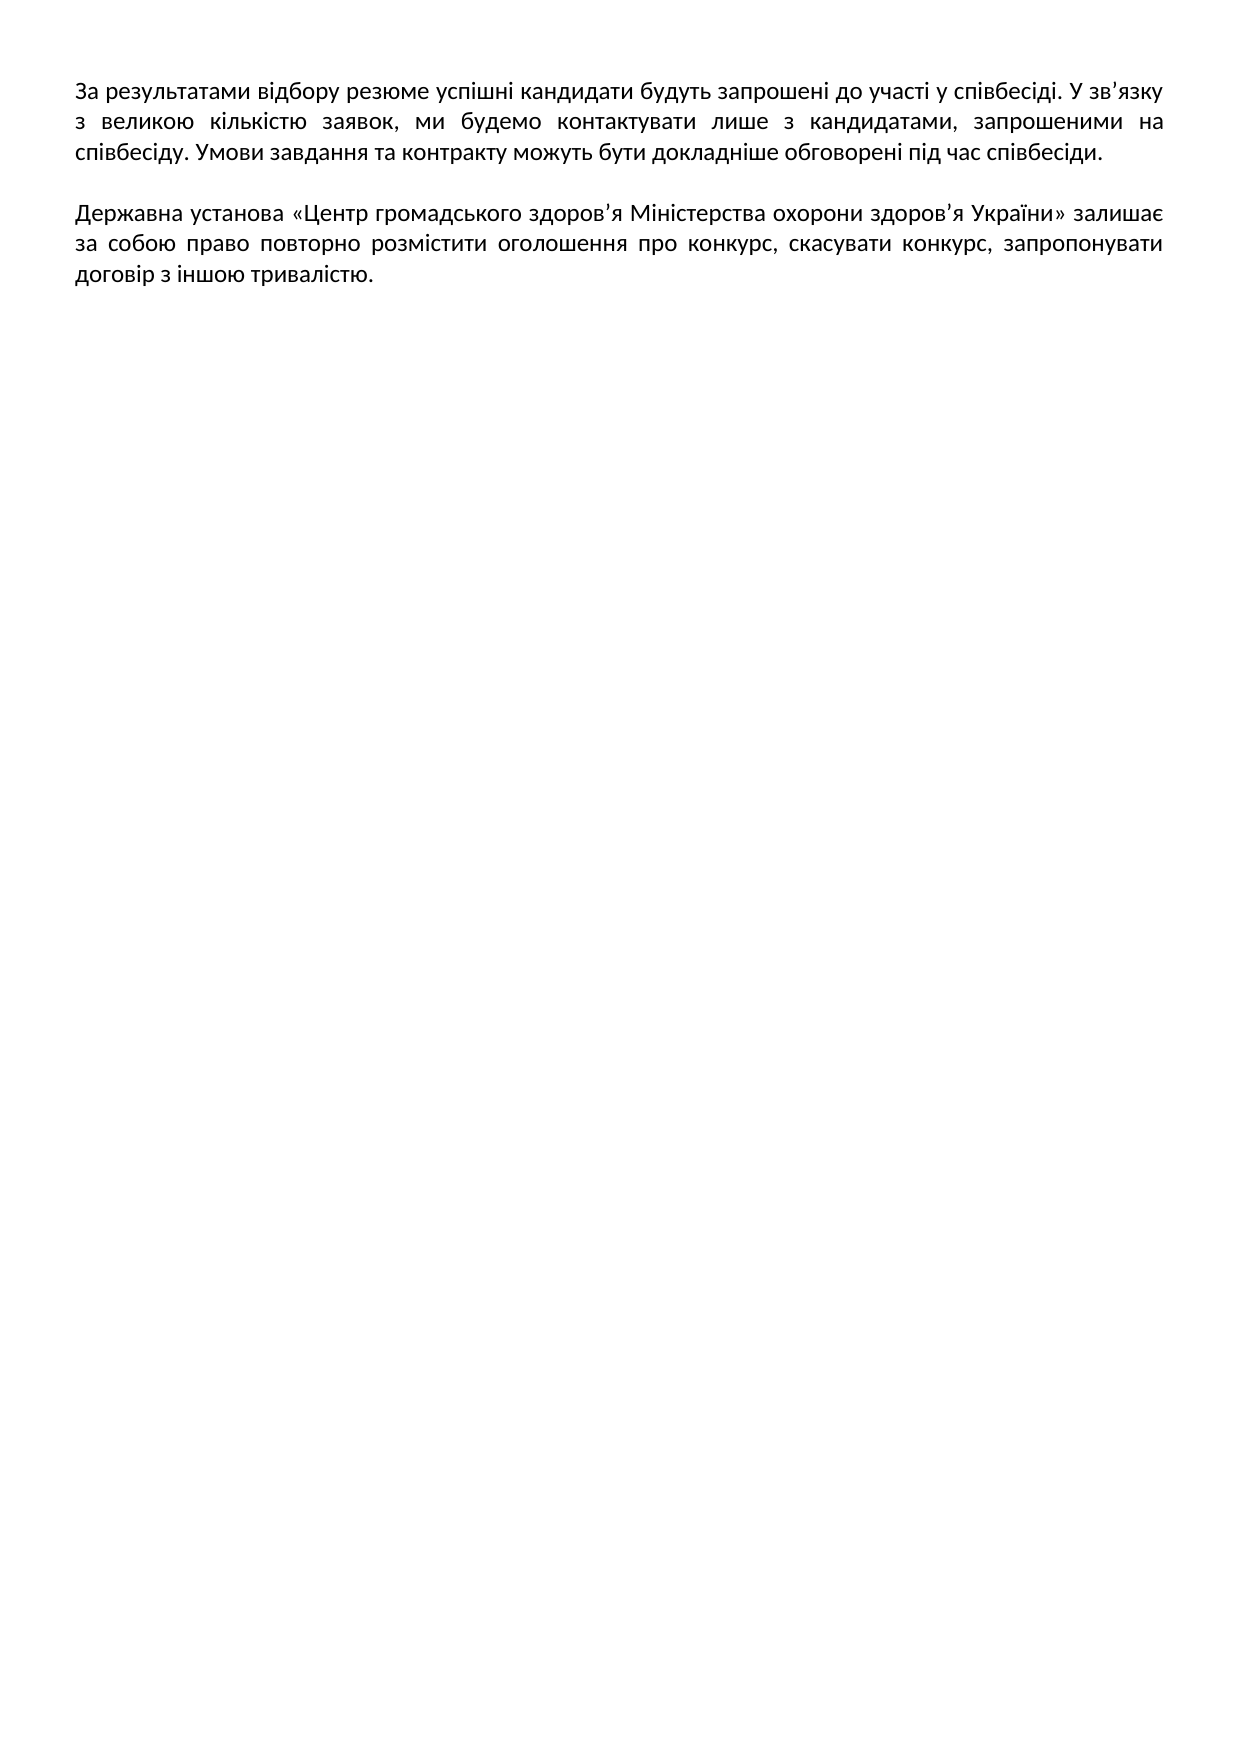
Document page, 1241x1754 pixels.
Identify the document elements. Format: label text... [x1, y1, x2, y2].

text Державна установа «Центр громадського здоров’я Міністерства охорони здоров’я України» залишає за собою право повторно розмістити оголошення про конкурс, скасувати конкурс, запропонувати договір з іншою тривалістю. [75, 197, 1165, 289]
text За результатами відбору резюме успішні кандидати будуть запрошені до участі у співбесіді. У зв’язку з великою кількістю заявок, ми будемо контактувати лише з кандидатами, запрошеними на співбесіду. Умови завдання та контракту можуть бути докладніше обговорені під час співбесіди. [75, 75, 1165, 167]
